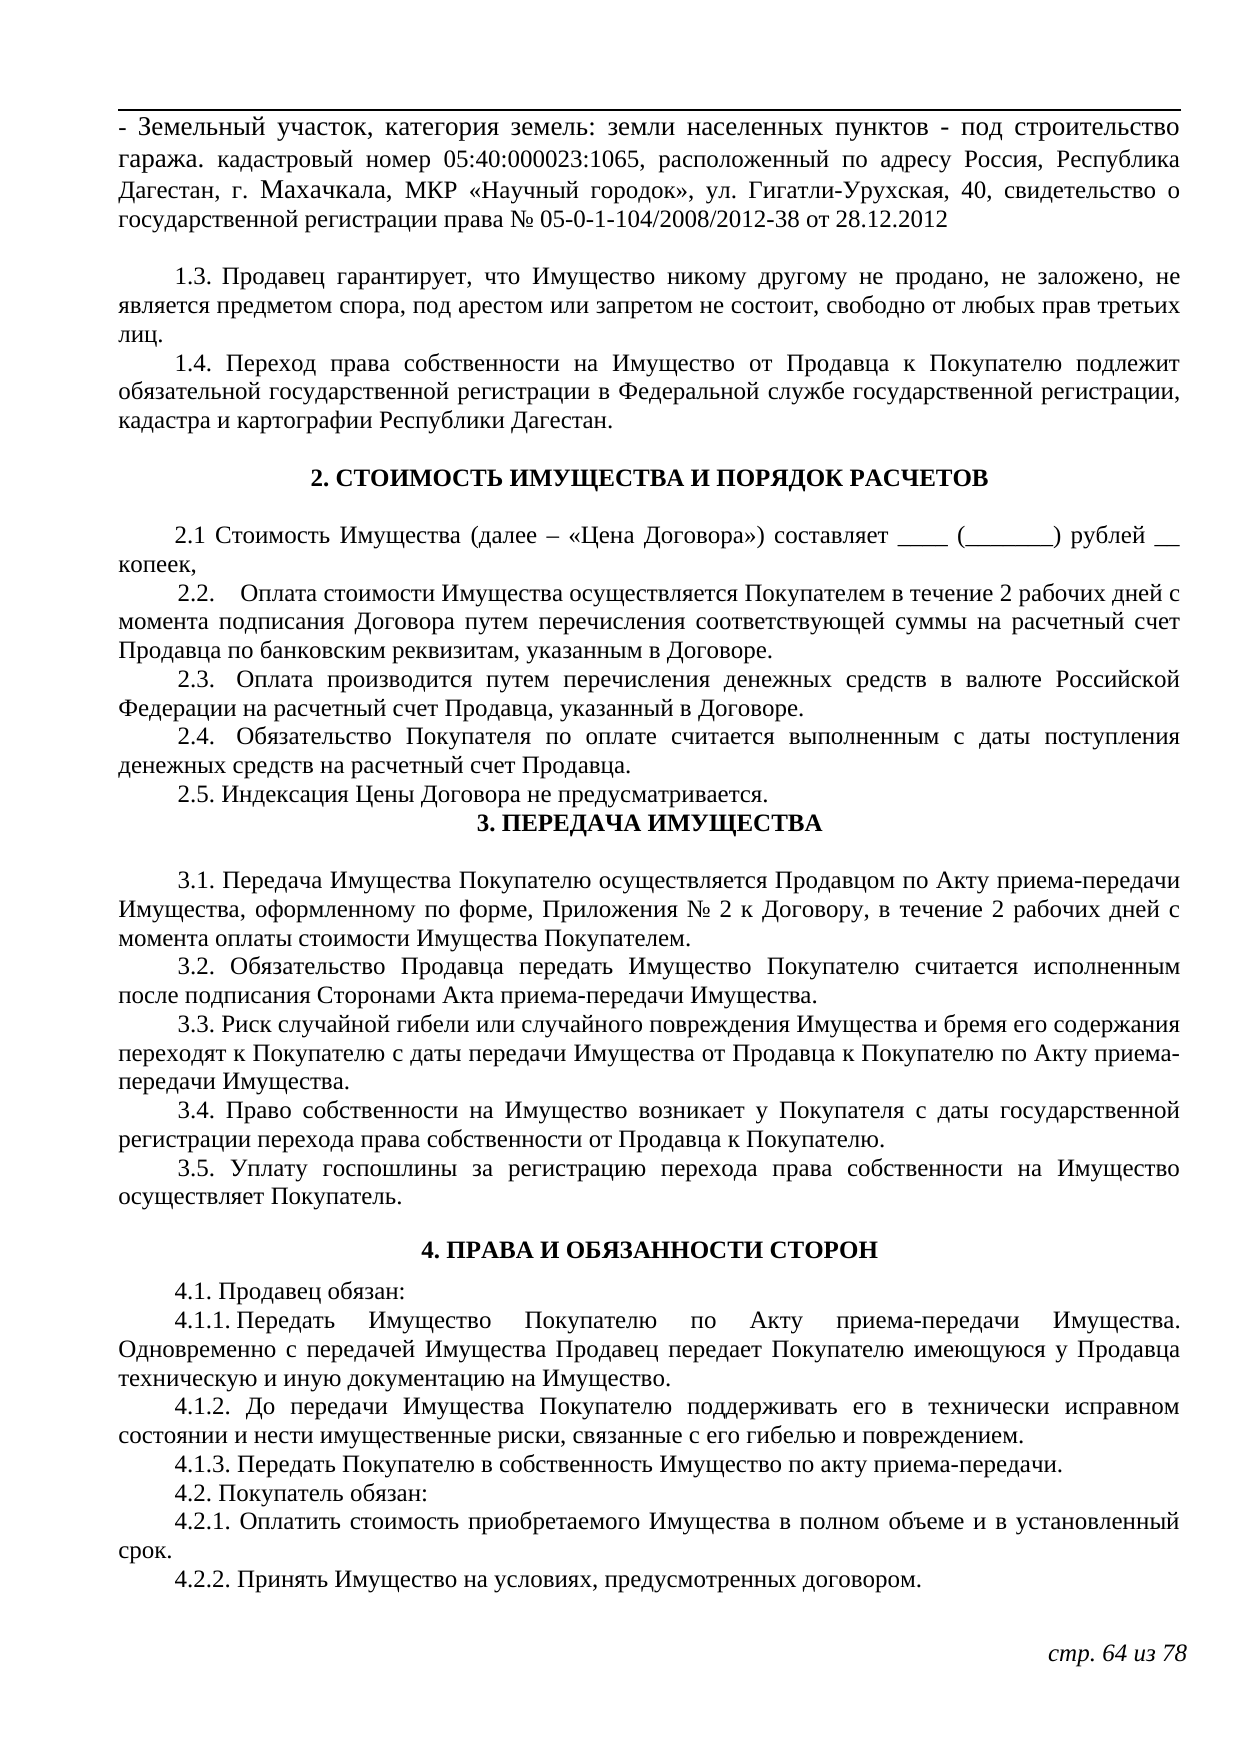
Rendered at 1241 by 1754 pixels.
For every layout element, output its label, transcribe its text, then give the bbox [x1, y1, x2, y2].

text 4.1.3. Передать Покупателю в собственность Имущество по акту приема-передачи. [118, 1449, 1181, 1478]
text - Земельный участок, категория земель: земли населенных пунктов - под строительство гаража. кадастровый номер 05:40:000023:1065, расположенный по адресу Россия, Республика Дагестан, г. Махачкала, МКР «Научный городок», ул. Гигатли-Урухская, 40, свидетельство о государственной регистрации права № 05-0-1-104/2008/2012-38 от 28.12.2012 [118, 111, 1181, 233]
text 2.4. Обязательство Покупателя по оплате считается выполненным с даты поступления денежных средств на расчетный счет Продавца. [118, 721, 1181, 779]
text 3. ПЕРЕДАЧА ИМУЩЕСТВА [118, 808, 1181, 836]
text 3.3. Риск случайной гибели или случайного повреждения Имущества и бремя его содержания переходят к Покупателю с даты передачи Имущества от Продавца к Покупателю по Акту приема-передачи Имущества. [118, 1009, 1181, 1095]
text 3.2. Обязательство Продавца передать Имущество Покупателю считается исполненным после подписания Сторонами Акта приема-передачи Имущества. [118, 951, 1181, 1009]
text 2.1 Стоимость Имущества (далее – «Цена Договора») составляет ____ (_______) рублей __ копеек, [118, 520, 1181, 578]
text 4.1. Продавец обязан: [118, 1276, 1181, 1305]
text 4.1.2. До передачи Имущества Покупателю поддерживать его в технически исправном состоянии и нести имущественные риски, связанные с его гибелью и повреждением. [118, 1391, 1181, 1449]
text 4. ПРАВА И ОБЯЗАННОСТИ СТОРОН [118, 1235, 1181, 1264]
text 4.2.2. Принять Имущество на условиях, предусмотренных договором. [118, 1564, 1181, 1593]
text 2.5. Индексация Цены Договора не предусматривается. [118, 779, 1181, 808]
text 2.2. Оплата стоимости Имущества осуществляется Покупателем в течение 2 рабочих дней с момента подписания Договора путем перечисления соответствующей суммы на расчетный счет Продавца по банковским реквизитам, указанным в Договоре. [118, 578, 1181, 664]
text 2.3. Оплата производится путем перечисления денежных средств в валюте Российской Федерации на расчетный счет Продавца, указанный в Договоре. [118, 664, 1181, 721]
text 4.2. Покупатель обязан: [118, 1478, 1181, 1506]
text 4.2.1. Оплатить стоимость приобретаемого Имущества в полном объеме и в установленный срок. [118, 1506, 1181, 1564]
list Продавец гарантирует, что Имущество никому другому не продано, не заложено, не является предметом спора, под арестом или запретом не состоит, свободно от любых прав третьих лиц. [118, 261, 1181, 348]
text 3.1. Передача Имущества Покупателю осуществляется Продавцом по Акту приема-передачи Имущества, оформленному по форме, Приложения № 2 к Договору, в течение 2 рабочих дней с момента оплаты стоимости Имущества Покупателем. [118, 865, 1181, 951]
text 3.4. Право собственности на Имущество возникает у Покупателя с даты государственной регистрации перехода права собственности от Продавца к Покупателю. [118, 1095, 1181, 1153]
text 1.4. Переход права собственности на Имущество от Продавца к Покупателю подлежит обязательной государственной регистрации в Федеральной службе государственной регистрации, кадастра и картографии Республики Дагестан. [118, 348, 1181, 434]
text 4.1.1. Передать Имущество Покупателю по Акту приема-передачи Имущества. Одновременно с передачей Имущества Продавец передает Покупателю имеющуюся у Продавца техническую и иную документацию на Имущество. [118, 1305, 1181, 1391]
text 3.5. Уплату госпошлины за регистрацию перехода права собственности на Имущество осуществляет Покупатель. [118, 1153, 1181, 1210]
text 2. СТОИМОСТЬ ИМУЩЕСТВА И ПОРЯДОК РАСЧЕТОВ [118, 463, 1181, 491]
